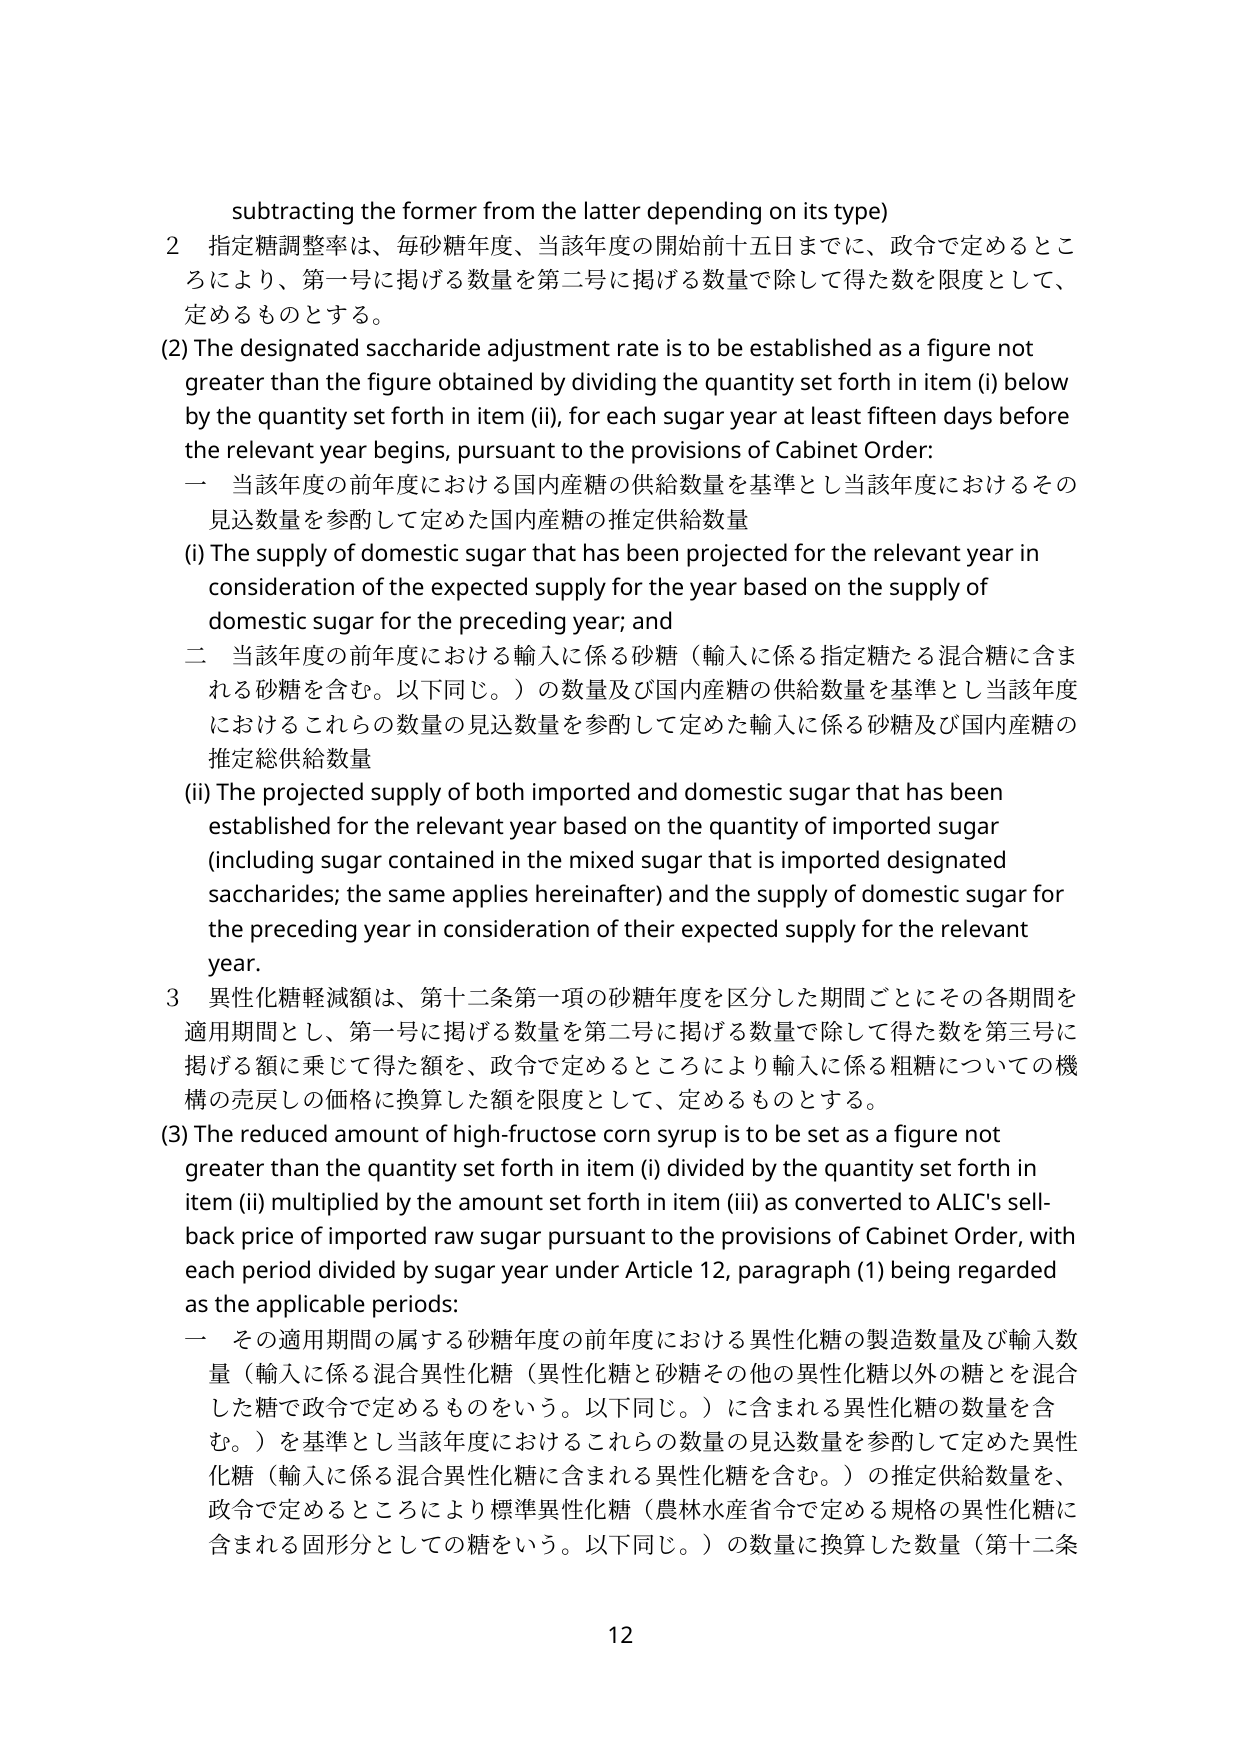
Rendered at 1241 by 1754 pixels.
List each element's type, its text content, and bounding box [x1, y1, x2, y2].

text (3) The reduced amount of high-fructose corn syrup is to be set as a figure not greater than the quantity set forth in item (i) divided by the quantity set forth in item (ii) multiplied by the amount set forth in item (iii) as converted to ALIC's sell-back price of imported raw sugar pursuant to the provisions of Cabinet Order, with each period divided by sugar year under Article 12, paragraph (1) being regarded as the applicable periods: [161, 1116, 1079, 1321]
text 一 当該年度の前年度における国内産糖の供給数量を基準とし当該年度におけるその見込数量を参酌して定めた国内産糖の推定供給数量 [184, 467, 1079, 535]
text ２ 指定糖調整率は、毎砂糖年度、当該年度の開始前十五日までに、政令で定めるところにより、第一号に掲げる数量を第二号に掲げる数量で除して得た数を限度として、定めるものとする。 [161, 228, 1079, 330]
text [207, 194, 1079, 228]
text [184, 1321, 1079, 1560]
text (ii) The projected supply of both imported and domestic sugar that has been established for the relevant year based on the quantity of imported sugar (including sugar contained in the mixed sugar that is imported designated saccharides; the same applies hereinafter) and the supply of domestic sugar for the preceding year in consideration of their expected supply for the relevant year. [184, 774, 1079, 979]
text (i) The supply of domestic sugar that has been projected for the relevant year in consideration of the expected supply for the year based on the supply of domestic sugar for the preceding year; and [184, 535, 1079, 638]
text ３ 異性化糖軽減額は、第十二条第一項の砂糖年度を区分した期間ごとにその各期間を適用期間とし、第一号に掲げる数量を第二号に掲げる数量で除して得た数を第三号に掲げる額に乗じて得た額を、政令で定めるところにより輸入に係る粗糖についての機構の売戻しの価格に換算した額を限度として、定めるものとする。 [161, 979, 1079, 1116]
text (2) The designated saccharide adjustment rate is to be established as a figure not greater than the figure obtained by dividing the quantity set forth in item (i) below by the quantity set forth in item (ii), for each sugar year at least fifteen days before the relevant year begins, pursuant to the provisions of Cabinet Order: [161, 330, 1079, 467]
text 二 当該年度の前年度における輸入に係る砂糖（輸入に係る指定糖たる混合糖に含まれる砂糖を含む。以下同じ。）の数量及び国内産糖の供給数量を基準とし当該年度におけるこれらの数量の見込数量を参酌して定めた輸入に係る砂糖及び国内産糖の推定総供給数量 [184, 638, 1079, 774]
